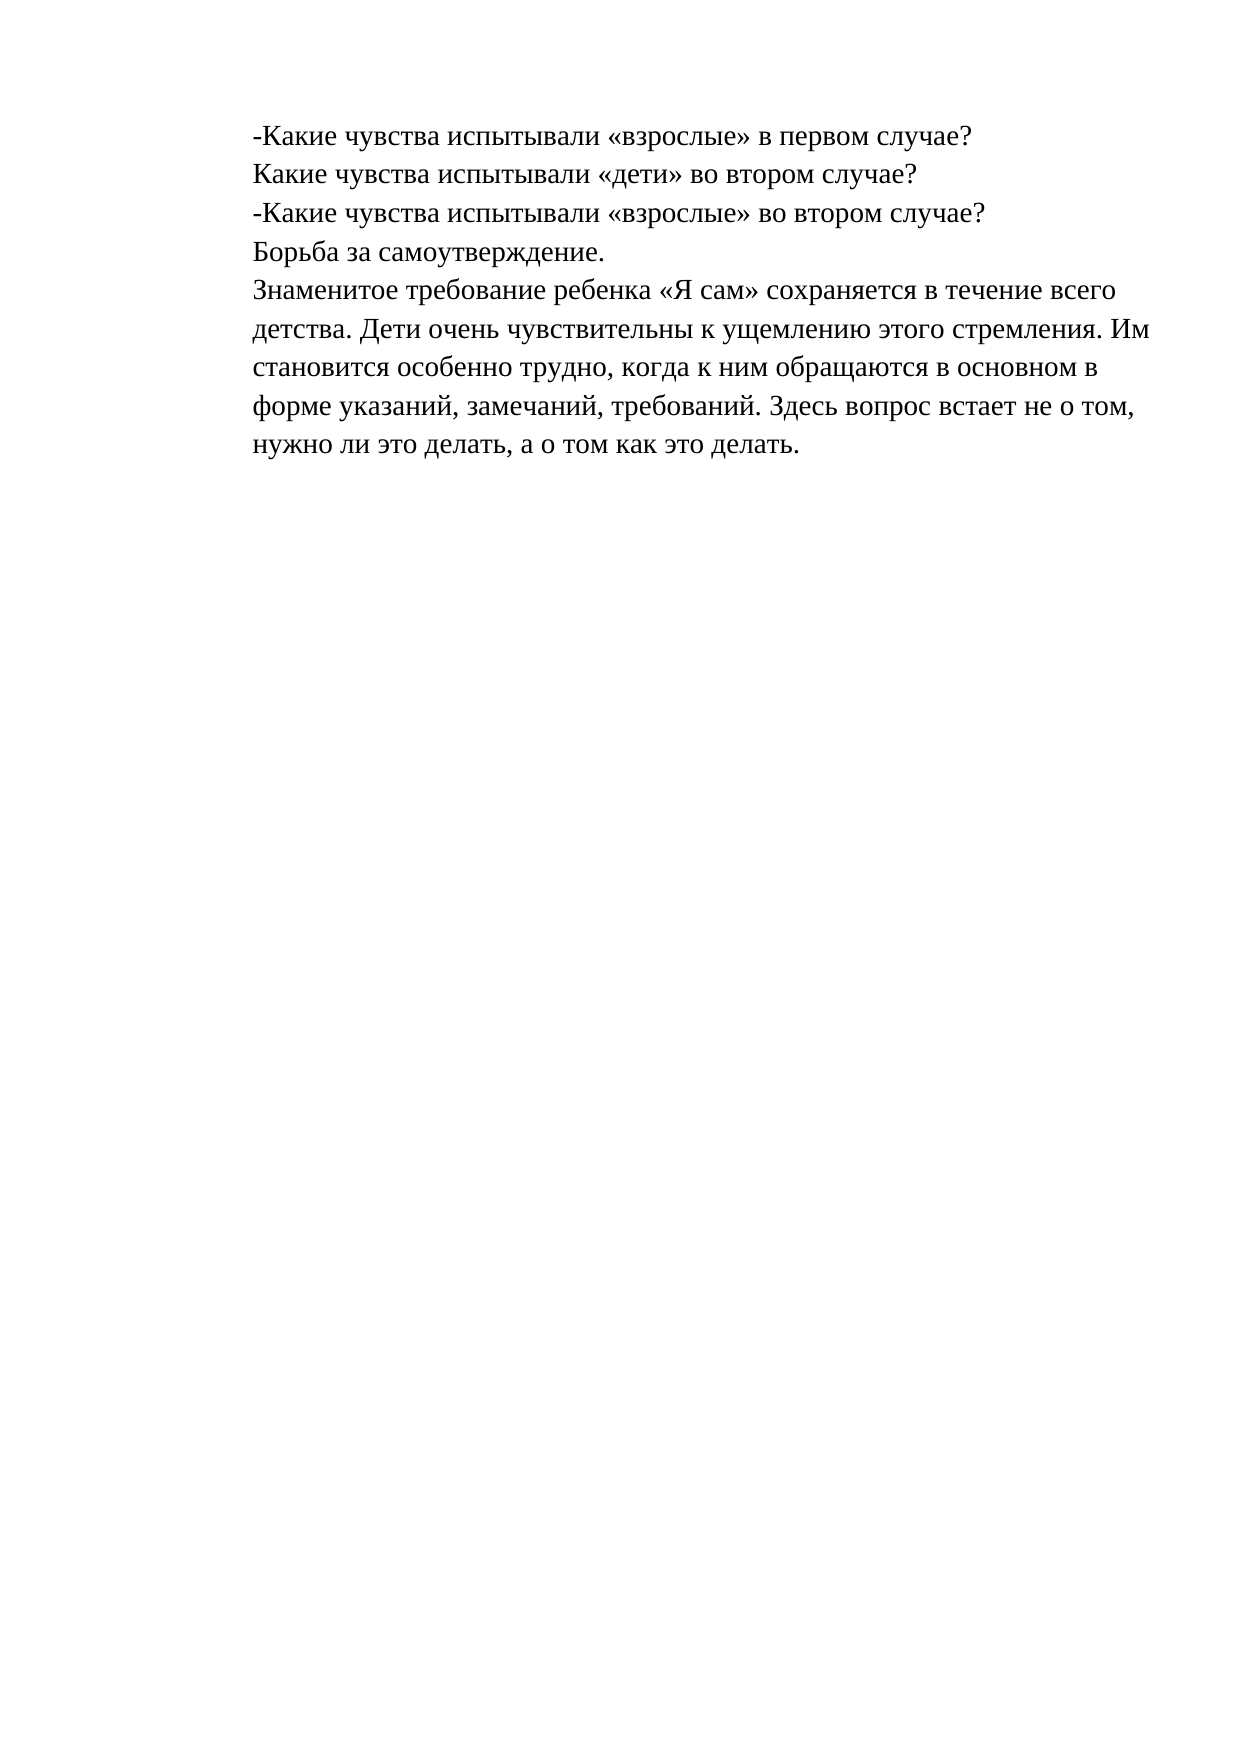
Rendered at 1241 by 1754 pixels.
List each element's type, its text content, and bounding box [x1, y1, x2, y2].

text -Какие чувства испытывали «взрослые» в первом случае? [252, 118, 1152, 152]
text Какие чувства испытывали «дети» во втором случае? [252, 157, 1152, 190]
text Знаменитое требование ребенка «Я сам» сохраняется в течение всего детства. Дети очень чувствительны к ущемлению этого стремления. Им становится особенно трудно, когда к ним обращаются в основном в форме указаний, замечаний, требований. Здесь вопрос встает не о том, нужно ли это делать, а о том как это делать. [252, 272, 1152, 460]
text -Какие чувства испытывали «взрослые» во втором случае? [252, 195, 1152, 229]
text Борьба за самоутверждение. [252, 234, 1152, 267]
